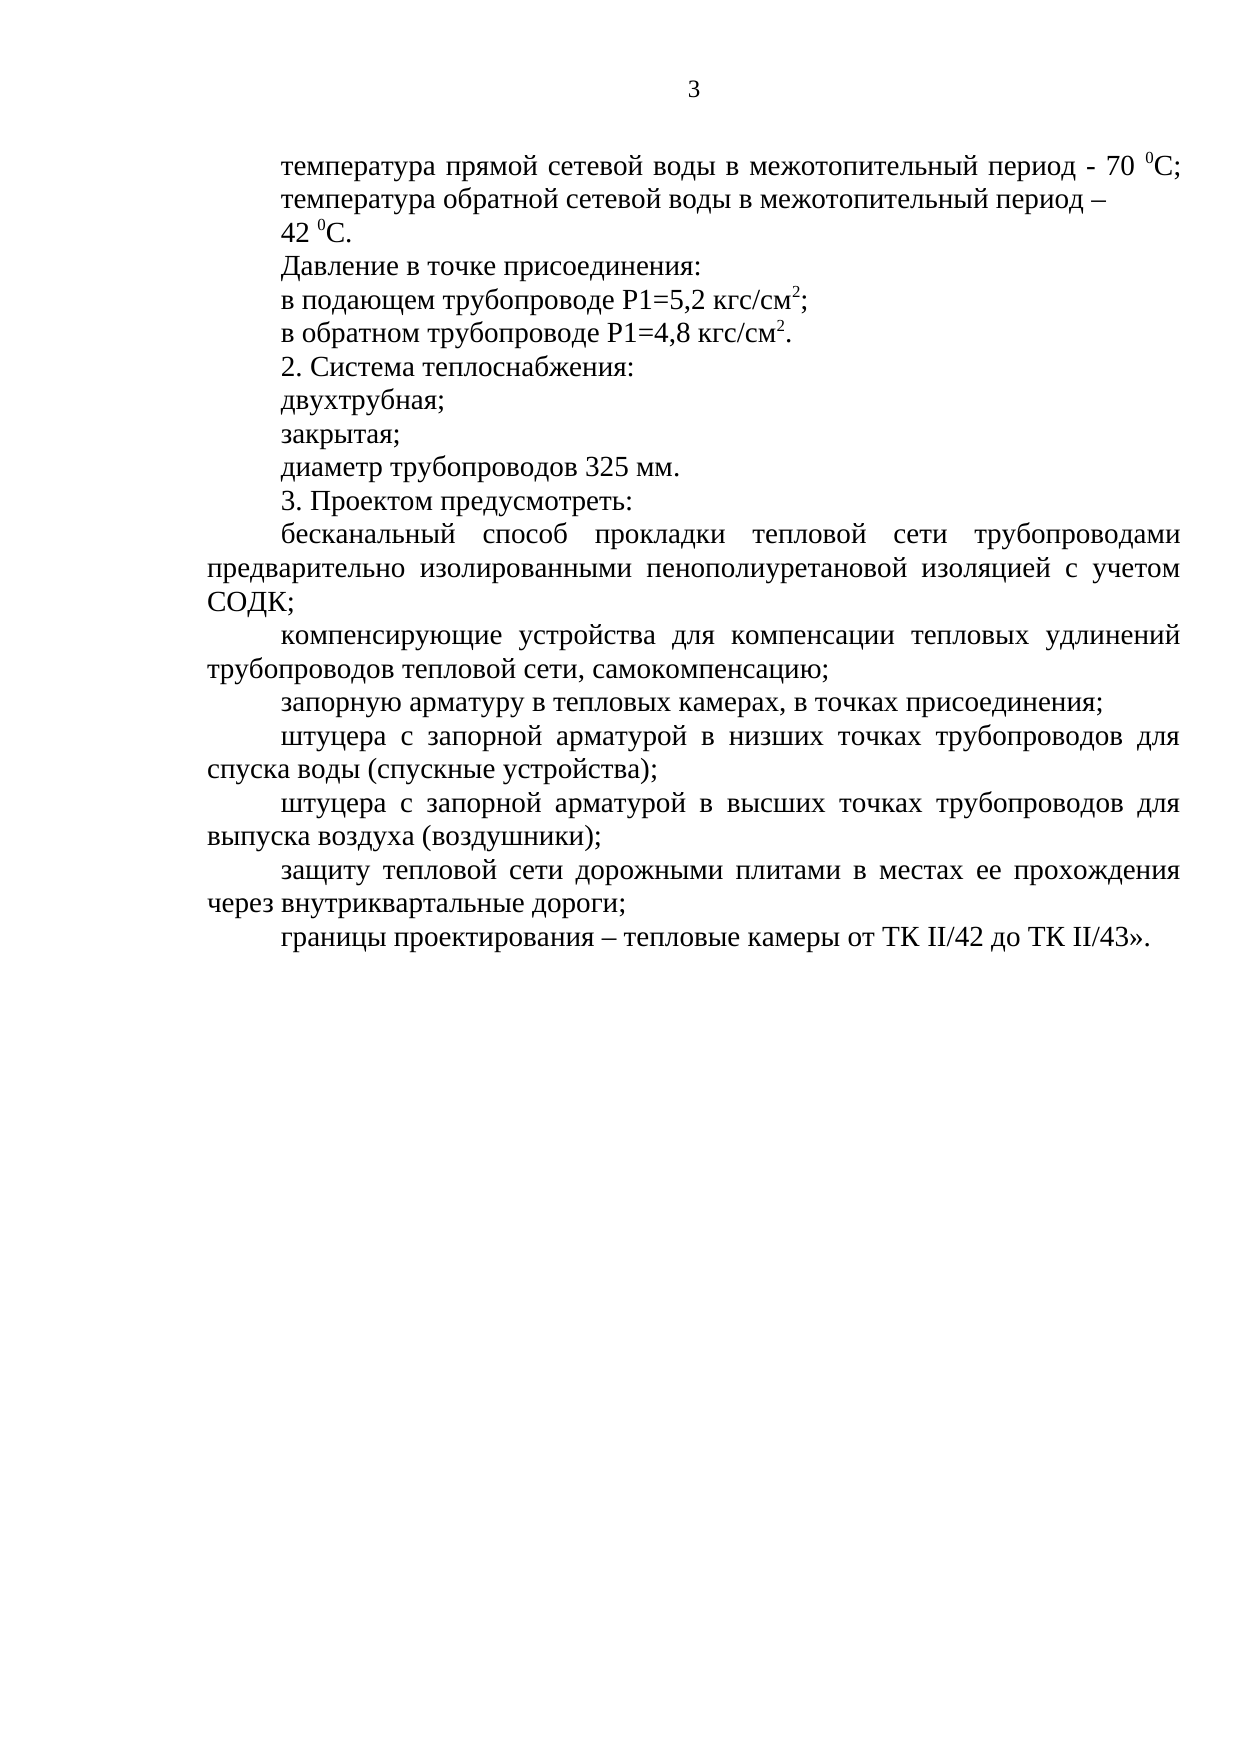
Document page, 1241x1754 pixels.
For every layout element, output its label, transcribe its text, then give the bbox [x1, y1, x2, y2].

text Давление в точке присоединения: [207, 248, 1181, 282]
text штуцера с запорной арматурой в низших точках трубопроводов для спуска воды (спускные устройства); [207, 718, 1181, 785]
text диаметр трубопроводов 325 мм. [207, 449, 1181, 483]
text в подающем трубопроводе Р1=5,2 кгс/см2; [207, 282, 1181, 315]
text компенсирующие устройства для компенсации тепловых удлинений трубопроводов тепловой сети, самокомпенсацию; [207, 617, 1181, 684]
text в обратном трубопроводе Р1=4,8 кгс/см2. [207, 315, 1181, 349]
text запорную арматуру в тепловых камерах, в точках присоединения; [207, 684, 1181, 718]
text защиту тепловой сети дорожными плитами в местах ее прохождения через внутриквартальные дороги; [207, 852, 1181, 919]
text границы проектирования – тепловые камеры от ТК II/42 до ТК II/43». [207, 919, 1181, 953]
text 42 0С. [207, 215, 1181, 248]
text штуцера с запорной арматурой в высших точках трубопроводов для выпуска воздуха (воздушники); [207, 785, 1181, 852]
text 3. Проектом предусмотреть: [207, 483, 1181, 517]
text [281, 148, 1181, 215]
text закрытая; [207, 416, 1181, 449]
text 2. Система теплоснабжения: [207, 349, 1181, 382]
text двухтрубная; [207, 382, 1181, 416]
text бесканальный способ прокладки тепловой сети трубопроводами предварительно изолированными пенополиуретановой изоляцией с учетом СОДК; [207, 517, 1181, 617]
